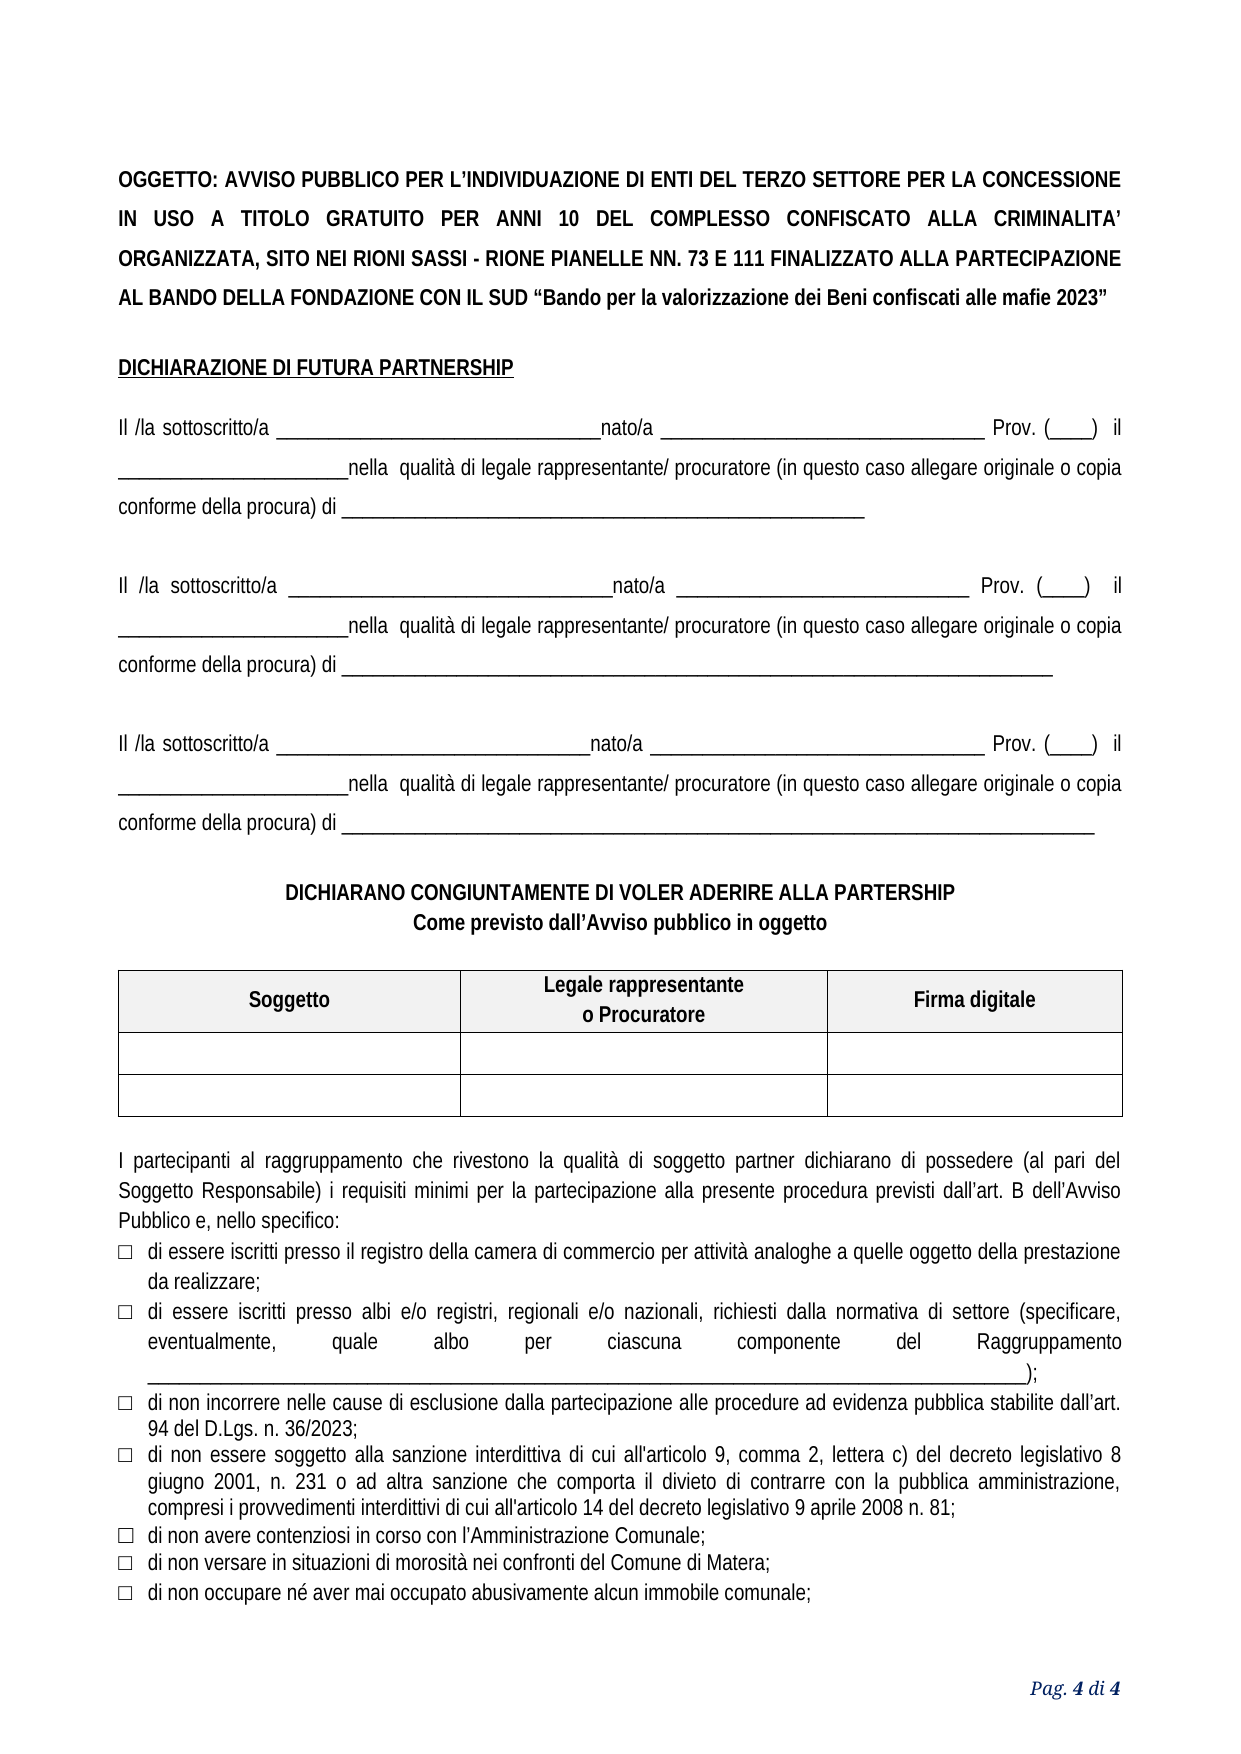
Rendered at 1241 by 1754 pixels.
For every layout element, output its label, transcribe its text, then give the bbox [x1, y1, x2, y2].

list di non versare in situazioni di morosità nei confronti del Comune di Matera; [118, 1549, 1122, 1576]
table_cell [119, 1033, 460, 1074]
text I partecipanti al raggruppamento che rivestono la qualità di soggetto partner dichiarano di possedere (al pari del Soggetto Responsabile) i requisiti minimi per la partecipazione alla presente procedura previsti dall’art. B dell’Avviso Pubblico e, nello specifico: [118, 1147, 1122, 1234]
table_header Soggetto [119, 971, 460, 1032]
table_cell [828, 1075, 1122, 1116]
text DICHIARAZIONE DI FUTURA PARTNERSHIP [118, 354, 1122, 380]
list di non avere contenziosi in corso con l’Amministrazione Comunale; [118, 1520, 1122, 1549]
list di essere iscritti presso il registro della camera di commercio per attività analoghe a quelle oggetto della prestazione da realizzare; [118, 1238, 1122, 1294]
text OGGETTO: AVVISO PUBBLICO PER L’INDIVIDUAZIONE DI ENTI DEL TERZO SETTORE PER LA CONCESSIONE IN USO A TITOLO GRATUITO PER ANNI 10 DEL COMPLESSO CONFISCATO ALLA CRIMINALITA’ ORGANIZZATA, SITO NEI RIONI SASSI - RIONE PIANELLE NN. 73 E 111 FINALIZZATO ALLA PARTECIPAZIONE AL BANDO DELLA FONDAZIONE CON IL SUD “Bando per la valorizzazione dei Beni confiscati alle mafie 2023” [118, 166, 1122, 311]
table_cell [828, 1033, 1122, 1074]
text DICHIARANO CONGIUNTAMENTE DI VOLER ADERIRE ALLA PARTERSHIP [118, 879, 1122, 905]
list di non essere soggetto alla sanzione interdittiva di cui all'articolo 9, comma 2, lettera c) del decreto legislativo 8 giugno 2001, n. 231 o ad altra sanzione che comporta il divieto di contrarre con la pubblica amministrazione, compresi i provvedimenti interdittivi di cui all'articolo 14 del decreto legislativo 9 aprile 2008 n. 81; [118, 1441, 1122, 1520]
table_header Firma digitale [828, 971, 1122, 1032]
text Il /la sottoscritto/a _______________________________nato/a _______________________________ Prov. (____) il ______________________nella qualità di legale rappresentante/ procuratore (in questo caso allegare originale o copia conforme della procura) di __________________________________________________ [118, 414, 1122, 520]
table_cell [119, 1075, 460, 1116]
table_cell [461, 1075, 827, 1116]
table_cell [461, 1033, 827, 1074]
list di non incorrere nelle cause di esclusione dalla partecipazione alle procedure ad evidenza pubblica stabilite dall’art. 94 del D.Lgs. n. 36/2023; [118, 1389, 1122, 1441]
list di non occupare né aver mai occupato abusivamente alcun immobile comunale; [118, 1579, 1122, 1606]
list di essere iscritti presso albi e/o registri, regionali e/o nazionali, richiesti dalla normativa di settore (specificare, eventualmente, quale albo per ciascuna componente del Raggruppamento ____________________________________________________________________________________); [118, 1298, 1122, 1385]
text Il /la sottoscritto/a ______________________________nato/a ________________________________ Prov. (____) il ______________________nella qualità di legale rappresentante/ procuratore (in questo caso allegare originale o copia conforme della procura) di ________________________________________________________________________ [118, 730, 1122, 836]
table_header Legale rappresentante o Procuratore [461, 971, 827, 1032]
text Come previsto dall’Avviso pubblico in oggetto [118, 909, 1122, 935]
text Il /la sottoscritto/a _______________________________nato/a ____________________________ Prov. (____) il ______________________nella qualità di legale rappresentante/ procuratore (in questo caso allegare originale o copia conforme della procura) di ____________________________________________________________________ [118, 572, 1122, 678]
